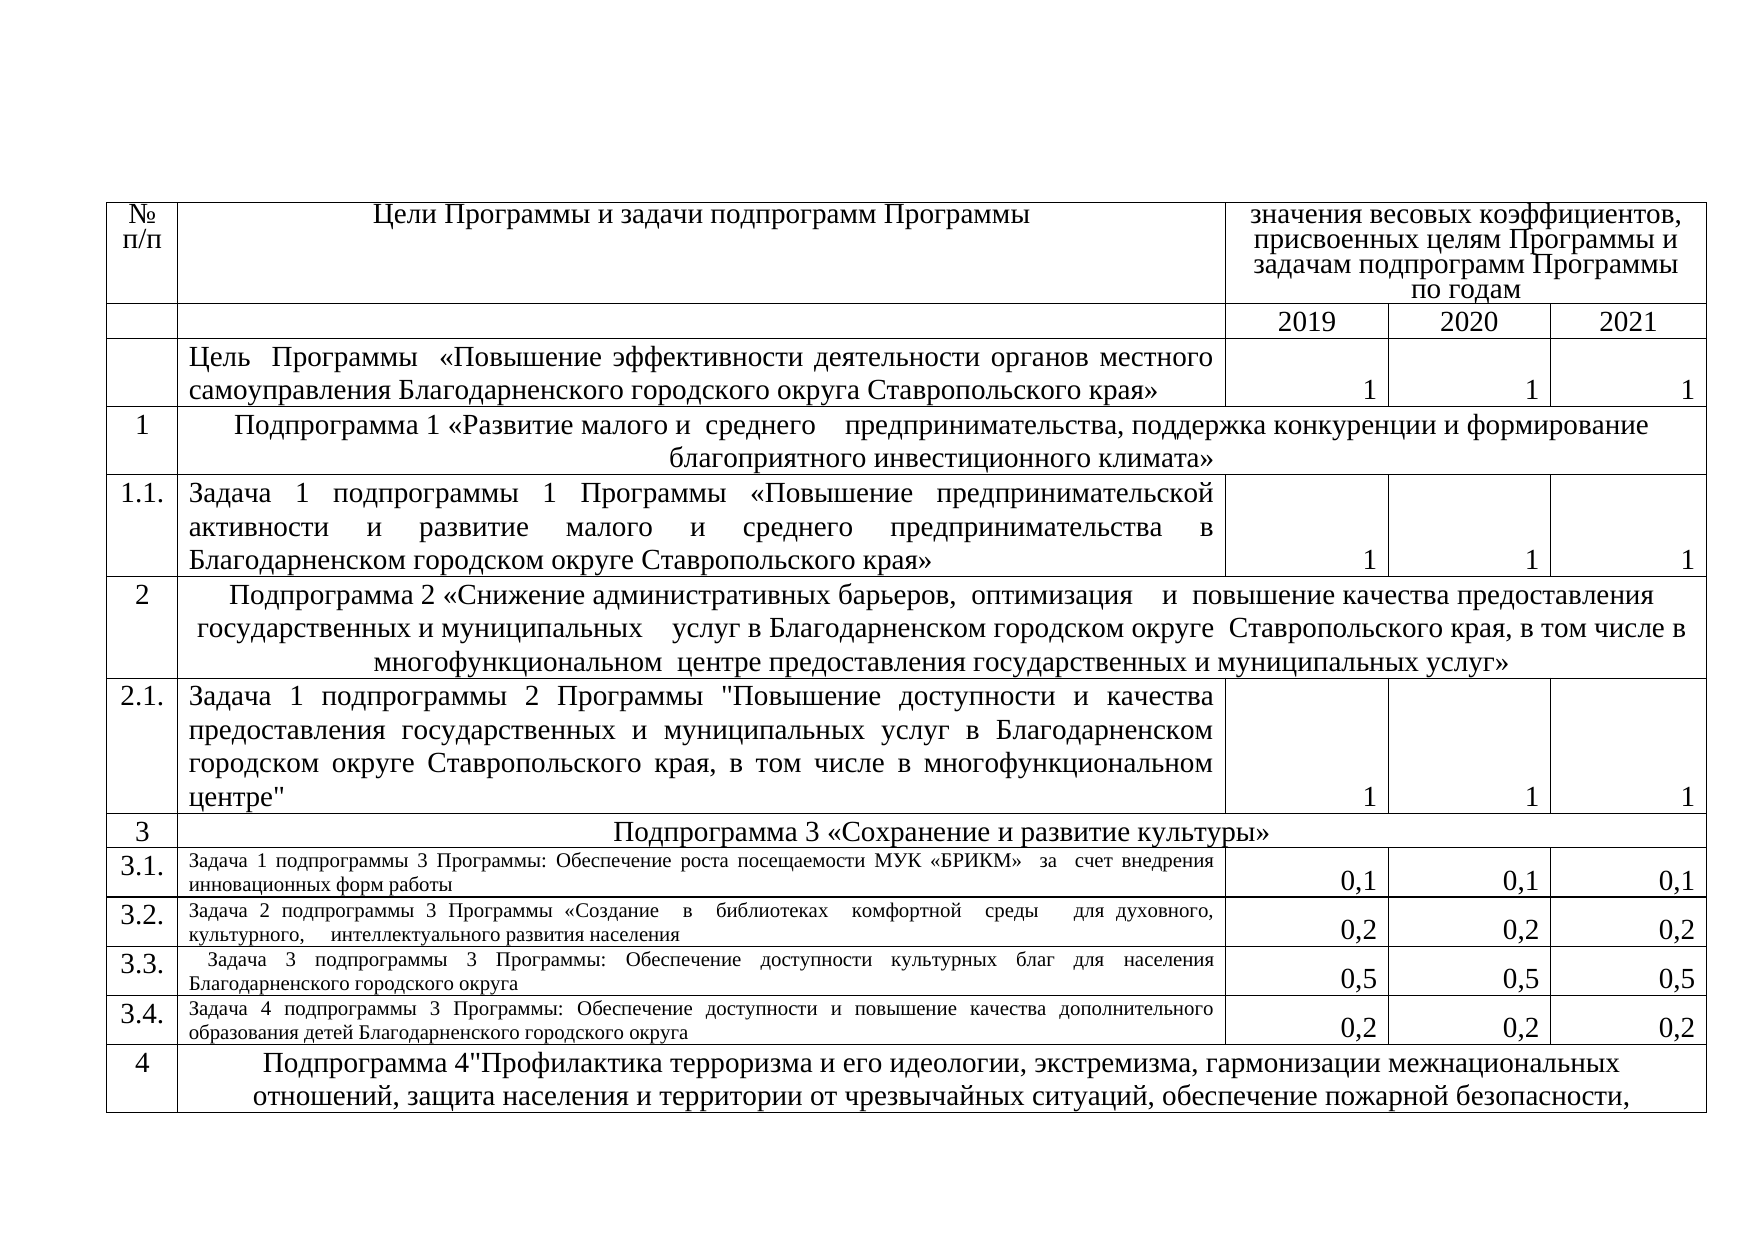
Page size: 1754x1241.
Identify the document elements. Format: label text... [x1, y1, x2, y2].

table_cell 1 [1551, 339, 1706, 406]
table_cell [107, 339, 177, 406]
table_cell 0,2 [1389, 898, 1550, 946]
table_cell 1 [1551, 475, 1706, 576]
table_cell Задача 1 подпрограммы 3 Программы: Обеспечение роста посещаемости МУК «БРИКМ» за счет внедрения инновационных форм работы [178, 848, 1225, 896]
table_header Цели Программы и задачи подпрограмм Программы [178, 203, 1225, 303]
table_cell 0,2 [1226, 996, 1388, 1044]
table_cell 0,5 [1226, 947, 1388, 995]
table_cell Подпрограмма 1 «Развитие малого и среднего предпринимательства, поддержка конкуренции и формирование благоприятного инвестиционного климата» [178, 407, 1706, 474]
table_cell 2021 [1551, 304, 1706, 338]
table_cell 2020 [1389, 304, 1550, 338]
table_cell 1.1. [107, 475, 177, 576]
table_cell 4 [107, 1045, 177, 1112]
table_cell 0,2 [1551, 898, 1706, 946]
table_cell Задача 2 подпрограммы 3 Программы «Создание в библиотеках комфортной среды для духовного, культурного, интеллектуального развития населения [178, 898, 1225, 946]
table_cell 3.1. [107, 848, 177, 896]
table_cell Задача 1 подпрограммы 2 Программы "Повышение доступности и качества предоставления государственных и муниципальных услуг в Благодарненском городском округе Ставропольского края, в том числе в многофункциональном центре" [178, 679, 1225, 813]
table_header № п/п [107, 203, 177, 303]
table_cell 0,2 [1226, 898, 1388, 946]
table_cell 1 [1551, 679, 1706, 813]
table_cell 2.1. [107, 679, 177, 813]
table_cell 2 [107, 577, 177, 677]
table_cell 2019 [1226, 304, 1388, 338]
table_cell 1 [1389, 679, 1550, 813]
table_cell Задача 4 подпрограммы 3 Программы: Обеспечение доступности и повышение качества дополнительного образования детей Благодарненского городского округа [178, 996, 1225, 1044]
table_cell 1 [1226, 679, 1388, 813]
table_cell 0,5 [1551, 947, 1706, 995]
table_cell Подпрограмма 2 «Снижение административных барьеров, оптимизация и повышение качества предоставления государственных и муниципальных услуг в Благодарненском городском округе Ставропольского края, в том числе в многофункциональном центре предоставления государственных и муниципальных услуг» [178, 577, 1706, 677]
table_cell 1 [1389, 475, 1550, 576]
table_cell 3.3. [107, 947, 177, 995]
table_cell 1 [107, 407, 177, 474]
table_cell [178, 304, 1225, 338]
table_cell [178, 1045, 1706, 1112]
table_cell Подпрограмма 3 «Сохранение и развитие культуры» [178, 814, 1706, 847]
table_cell [107, 304, 177, 338]
table_cell 0,2 [1551, 996, 1706, 1044]
table_cell 0,5 [1389, 947, 1550, 995]
table_cell Цель Программы «Повышение эффективности деятельности органов местного самоуправления Благодарненского городского округа Ставропольского края» [178, 339, 1225, 406]
table_cell 0,1 [1226, 848, 1388, 896]
table_cell 1 [1226, 339, 1388, 406]
table_cell 0,1 [1551, 848, 1706, 896]
table_cell 0,1 [1389, 848, 1550, 896]
table_cell 3.2. [107, 898, 177, 946]
table_cell Задача 3 подпрограммы 3 Программы: Обеспечение доступности культурных благ для населения Благодарненского городского округа [178, 947, 1225, 995]
table_cell 3.4. [107, 996, 177, 1044]
table_cell 1 [1389, 339, 1550, 406]
table_cell Задача 1 подпрограммы 1 Программы «Повышение предпринимательской активности и развитие малого и среднего предпринимательства в Благодарненском городском округе Ставропольского края» [178, 475, 1225, 576]
table_cell 0,2 [1389, 996, 1550, 1044]
table_header значения весовых коэффициентов, присвоенных целям Программы и задачам подпрограмм Программы по годам [1226, 203, 1706, 303]
table_cell 3 [107, 814, 177, 847]
table_cell 1 [1226, 475, 1388, 576]
